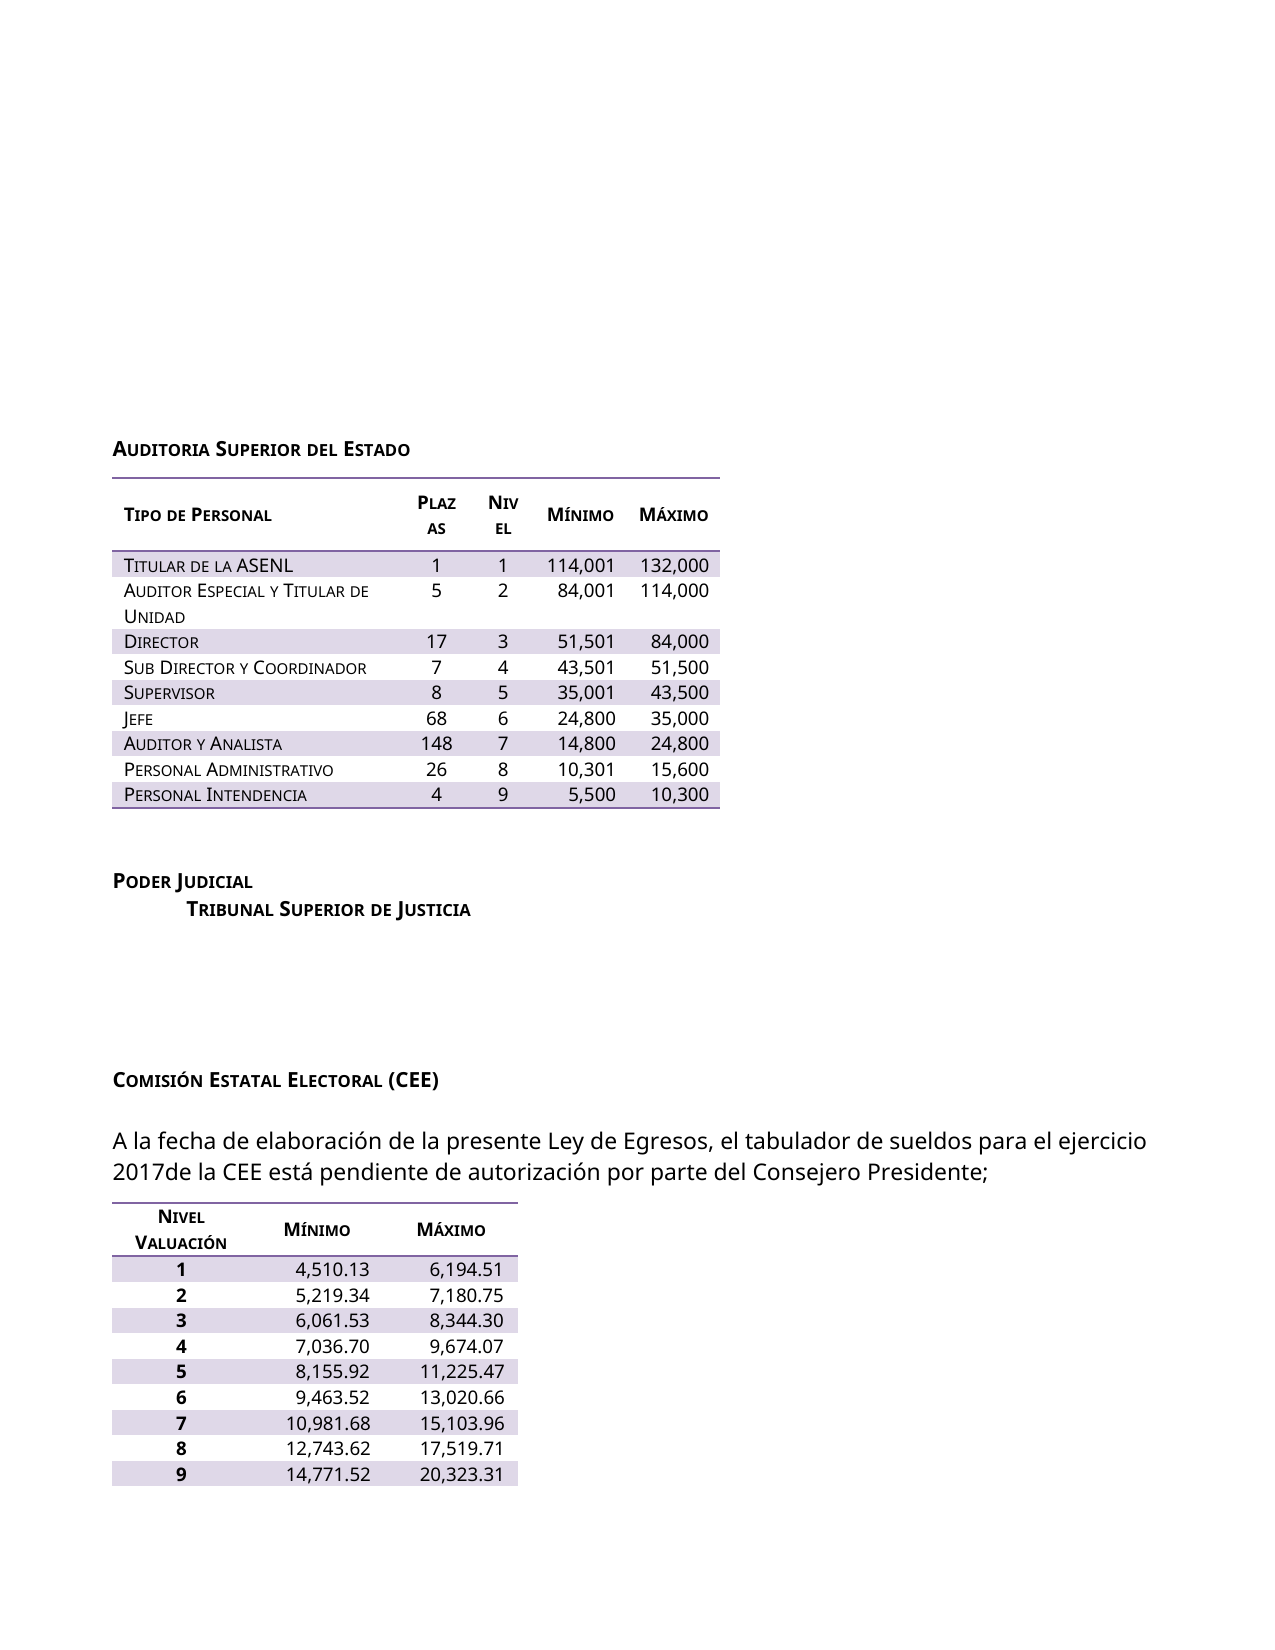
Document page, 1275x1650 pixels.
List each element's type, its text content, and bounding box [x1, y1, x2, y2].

text Auditoria Superior del Estado [112, 434, 1163, 463]
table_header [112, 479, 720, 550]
text A la fecha de elaboración de la presente Ley de Egresos, el tabulador de sueldos para el ejercicio 2017de la CEE está pendiente de autorización por parte del Consejero Presidente; [112, 1125, 1163, 1187]
text Poder Judicial [112, 866, 1163, 894]
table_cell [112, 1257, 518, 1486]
text Tribunal Superior de Justicia [112, 894, 1163, 923]
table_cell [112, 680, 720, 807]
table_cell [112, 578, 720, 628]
text Comisión Estatal Electoral (CEE) [112, 1065, 1163, 1094]
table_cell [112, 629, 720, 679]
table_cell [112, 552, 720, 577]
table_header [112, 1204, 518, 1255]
